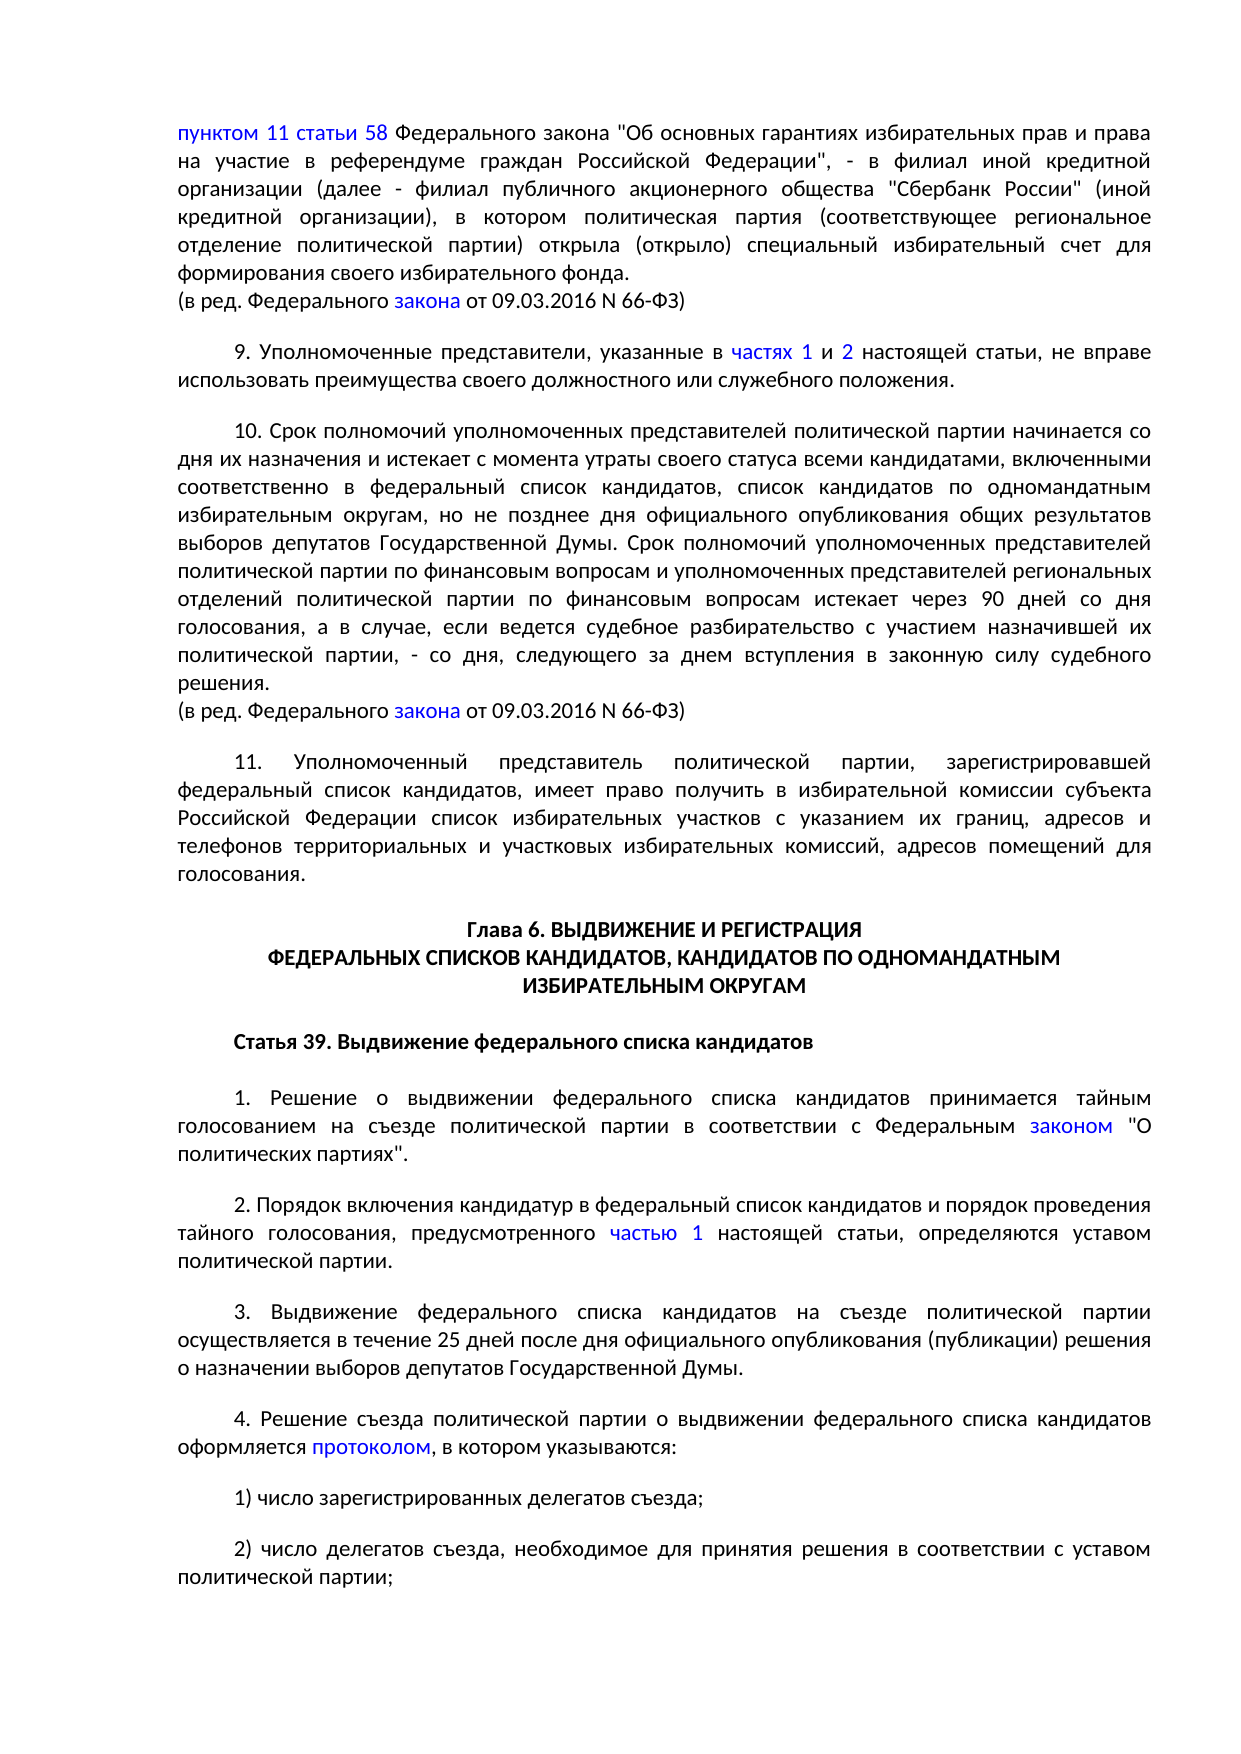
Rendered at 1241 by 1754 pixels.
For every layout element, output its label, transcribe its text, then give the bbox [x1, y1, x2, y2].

text 2) число делегатов съезда, необходимое для принятия решения в соответствии с уставом политической партии; [177, 1534, 1152, 1590]
title Статья 39. Выдвижение федерального списка кандидатов [177, 1027, 1152, 1056]
title ФЕДЕРАЛЬНЫХ СПИСКОВ КАНДИДАТОВ, КАНДИДАТОВ ПО ОДНОМАНДАТНЫМ [177, 943, 1152, 971]
text 1. Решение о выдвижении федерального списка кандидатов принимается тайным голосованием на съезде политической партии в соответствии с Федеральным законом "О политических партиях". [177, 1083, 1152, 1168]
text (в ред. Федерального закона от 09.03.2016 N 66-ФЗ) [177, 286, 1152, 314]
text 2. Порядок включения кандидатур в федеральный список кандидатов и порядок проведения тайного голосования, предусмотренного частью 1 настоящей статьи, определяются уставом политической партии. [177, 1191, 1152, 1274]
title ИЗБИРАТЕЛЬНЫМ ОКРУГАМ [177, 971, 1152, 999]
text 10. Срок полномочий уполномоченных представителей политической партии начинается со дня их назначения и истекает с момента утраты своего статуса всеми кандидатами, включенными соответственно в федеральный список кандидатов, список кандидатов по одномандатным избирательным округам, но не позднее дня официального опубликования общих результатов выборов депутатов Государственной Думы. Срок полномочий уполномоченных представителей политической партии по финансовым вопросам и уполномоченных представителей региональных отделений политической партии по финансовым вопросам истекает через 90 дней со дня голосования, а в случае, если ведется судебное разбирательство с участием назначившей их политической партии, - со дня, следующего за днем вступления в законную силу судебного решения. [177, 416, 1152, 696]
title Глава 6. ВЫДВИЖЕНИЕ И РЕГИСТРАЦИЯ [177, 915, 1152, 943]
text 3. Выдвижение федерального списка кандидатов на съезде политической партии осуществляется в течение 25 дней после дня официального опубликования (публикации) решения о назначении выборов депутатов Государственной Думы. [177, 1297, 1152, 1382]
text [177, 118, 1152, 286]
text 1) число зарегистрированных делегатов съезда; [177, 1483, 1152, 1511]
text (в ред. Федерального закона от 09.03.2016 N 66-ФЗ) [177, 696, 1152, 724]
text 9. Уполномоченные представители, указанные в частях 1 и 2 настоящей статьи, не вправе использовать преимущества своего должностного или служебного положения. [177, 337, 1152, 393]
text 11. Уполномоченный представитель политической партии, зарегистрировавшей федеральный список кандидатов, имеет право получить в избирательной комиссии субъекта Российской Федерации список избирательных участков с указанием их границ, адресов и телефонов территориальных и участковых избирательных комиссий, адресов помещений для голосования. [177, 747, 1152, 887]
text 4. Решение съезда политической партии о выдвижении федерального списка кандидатов оформляется протоколом, в котором указываются: [177, 1404, 1152, 1461]
